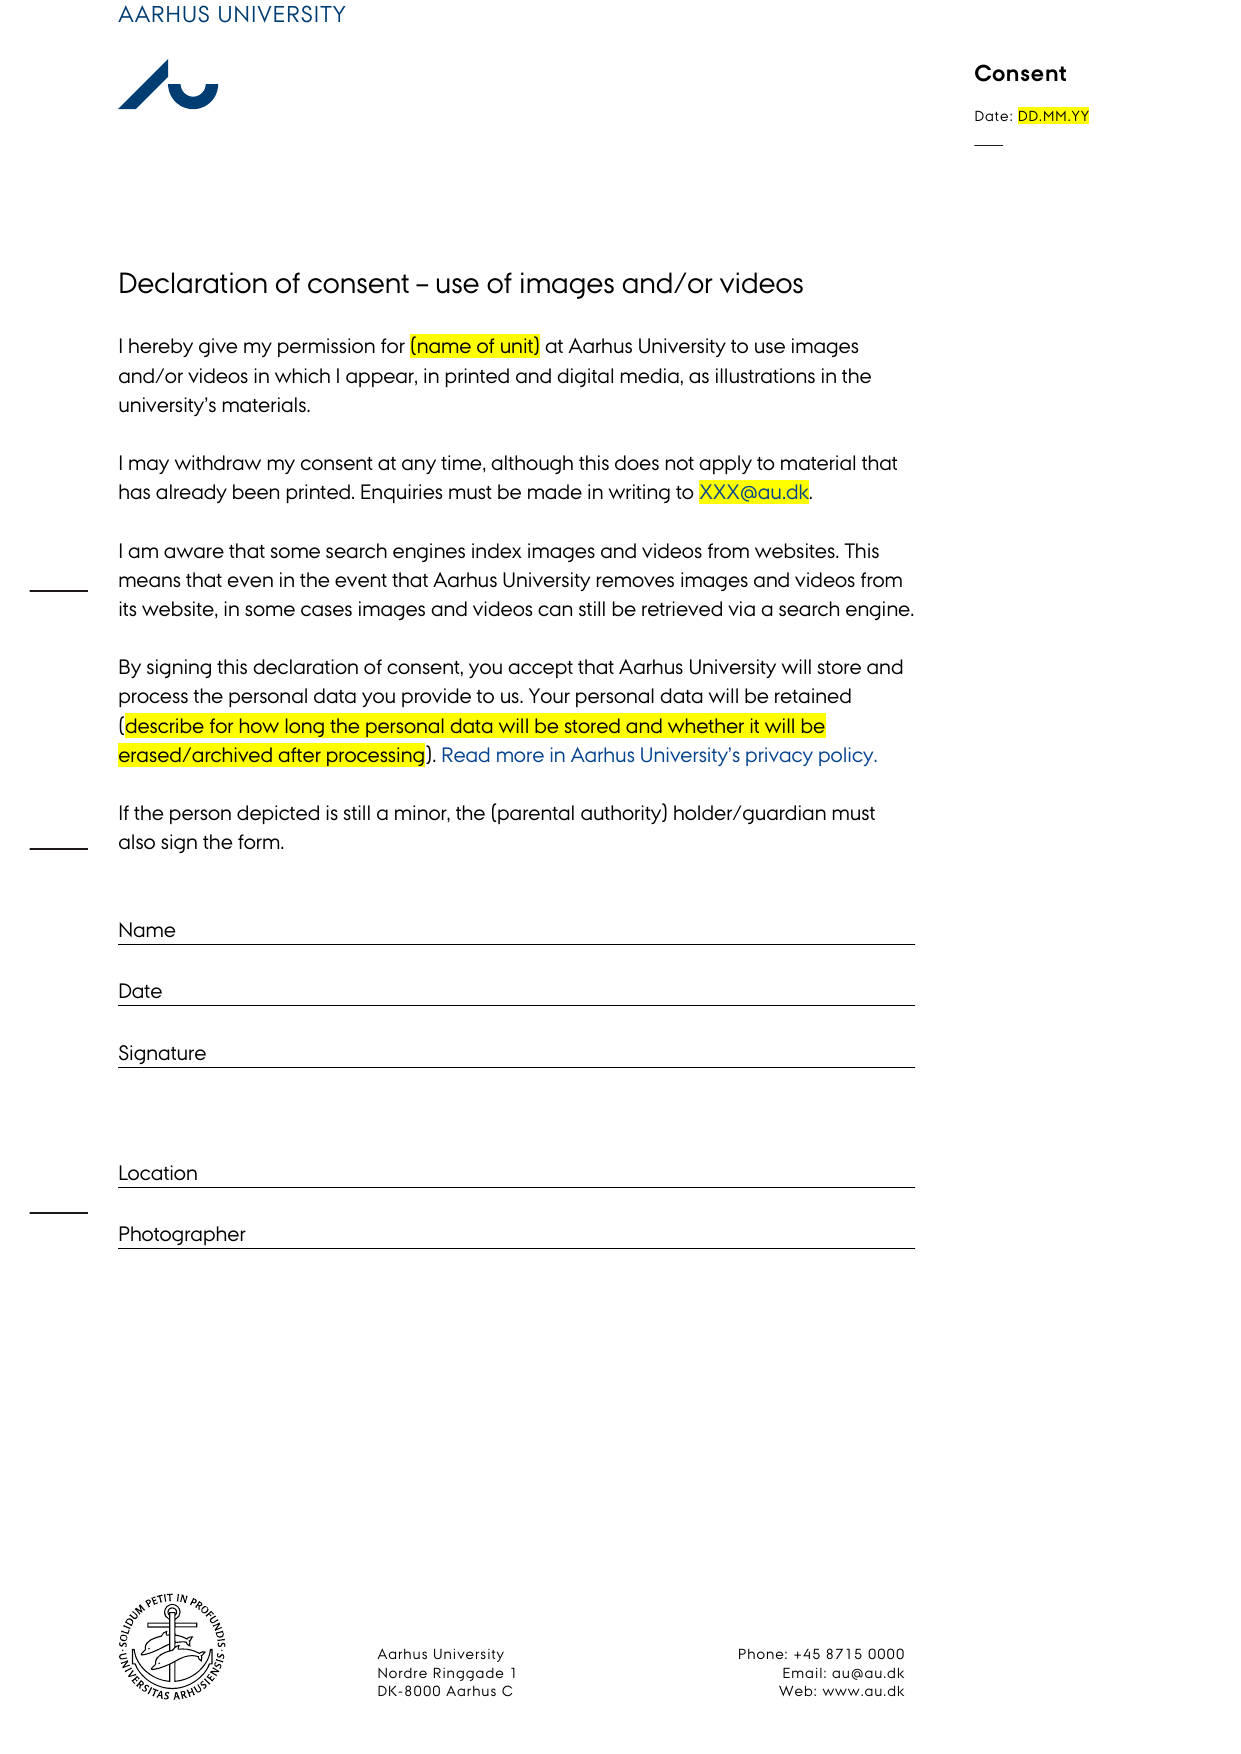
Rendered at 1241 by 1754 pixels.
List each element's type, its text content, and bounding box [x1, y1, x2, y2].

text Name [118, 913, 915, 944]
text I am aware that some search engines index images and videos from websites. This means that even in the event that Aarhus University removes images and videos from its website, in some cases images and videos can still be retrieved via a search engine. [118, 533, 915, 621]
text Signature [118, 1036, 915, 1067]
text Date [118, 974, 915, 1005]
text Declaration of consent – use of images and/or videos [118, 266, 915, 300]
text By signing this declaration of consent, you accept that Aarhus University will store and process the personal data you provide to us. Your personal data will be retained (describe for how long the personal data will be stored and whether it will be erased/archived after processing). Read more in Aarhus University’s privacy policy. [118, 650, 915, 767]
text I may withdraw my consent at any time, although this does not apply to material that has already been printed. Enquiries must be made in writing to XXX@au.dk. [118, 446, 915, 504]
text If the person depicted is still a minor, the (parental authority) holder/guardian must also sign the form. [118, 796, 915, 854]
text I hereby give my permission for (name of unit) at Aarhus University to use images and/or videos in which I appear, in printed and digital media, as illustrations in the university’s materials. [118, 329, 915, 417]
text Location [118, 1155, 915, 1187]
text Photographer [118, 1217, 915, 1248]
